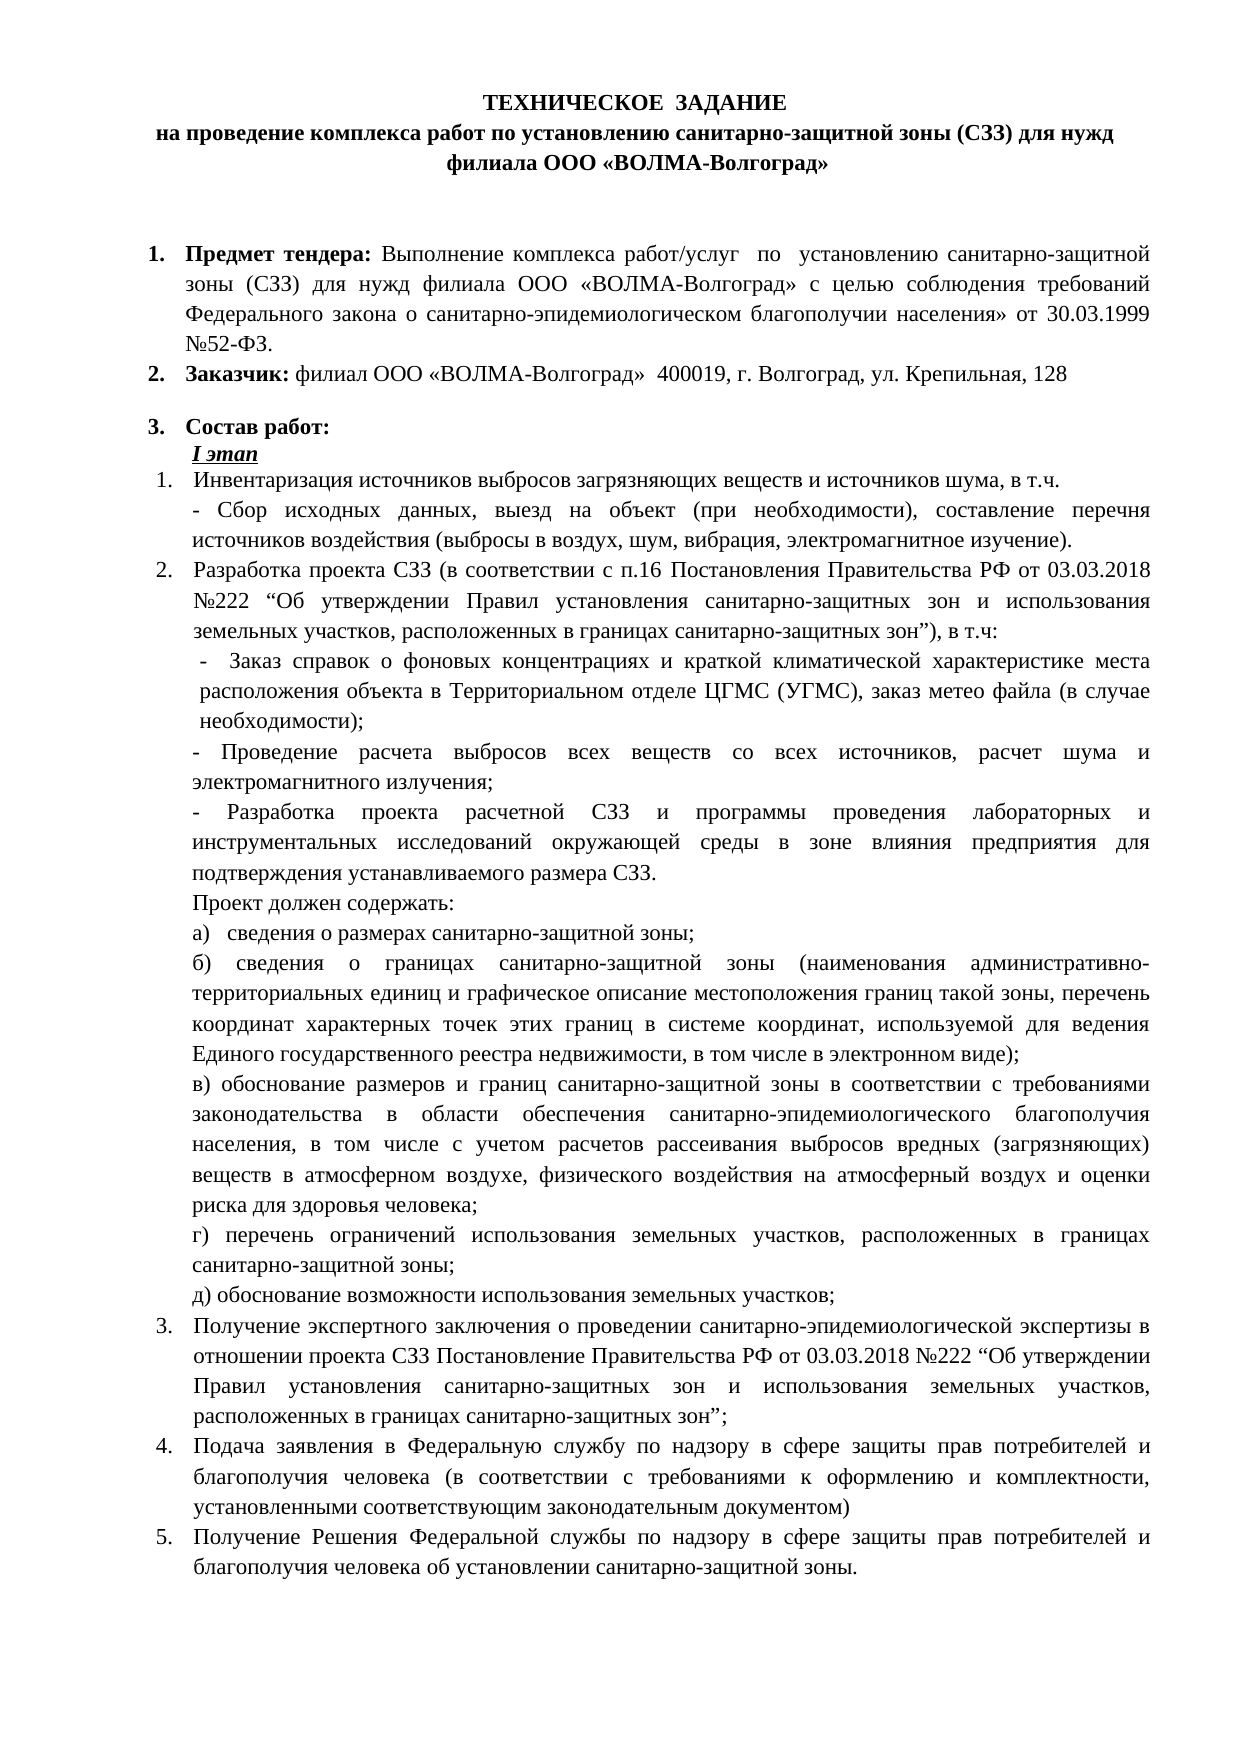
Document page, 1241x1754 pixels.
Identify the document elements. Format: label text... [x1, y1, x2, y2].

text - Сбор исходных данных, выезд на объект (при необходимости), составление перечня источников воздействия (выбросы в воздух, шум, вибрация, электромагнитное изучение). [192, 496, 1152, 553]
text - Разработка проекта расчетной СЗЗ и программы проведения лабораторных и инструментальных исследований окружающей среды в зоне влияния предприятия для подтверждения устанавливаемого размера СЗЗ. [192, 798, 1152, 885]
list Предмет тендера: Выполнение комплекса работ/услуг по установлению санитарно-защитной зоны (СЗЗ) для нужд филиала ООО «ВОЛМА-Волгоград» с целью соблюдения требований Федерального закона о санитарно-эпидемиологическом благополучии населения» от 30.03.1999 №52-ФЗ. [148, 240, 1152, 357]
text I этап [118, 439, 1152, 466]
list Заказчик: филиал ООО «ВОЛМА-Волгоград» 400019, г. Волгоград, ул. Крепильная, 128 [148, 361, 1152, 387]
list Разработка проекта СЗЗ (в соответствии с п.16 Постановления Правительства РФ от 03.03.2018 №222 “Об утверждении Правил установления санитарно-защитных зон и использования земельных участков, расположенных в границах санитарно-защитных зон”), в т.ч: [156, 557, 1152, 643]
text на проведение комплекса работ по установлению санитарно-защитной зоны (СЗЗ) для нужд [118, 119, 1152, 145]
text - Проведение расчета выбросов всех веществ со всех источников, расчет шума и электромагнитного излучения; [192, 738, 1152, 794]
list Получение экспертного заключения о проведении санитарно-эпидемиологической экспертизы в отношении проекта СЗЗ Постановление Правительства РФ от 03.03.2018 №222 “Об утверждении Правил установления санитарно-защитных зон и использования земельных участков, расположенных в границах санитарно-защитных зон”; [156, 1312, 1152, 1429]
text - Заказ справок о фоновых концентрациях и краткой климатической характеристике места расположения объекта в Территориальном отделе ЦГМС (УГМС), заказ метео файла (в случае необходимости); [199, 647, 1152, 734]
text д) обоснование возможности использования земельных участков; [118, 1282, 1152, 1308]
text филиала ООО «ВОЛМА-Волгоград» [118, 149, 1152, 175]
list Получение Решения Федеральной службы по надзору в сфере защиты прав потребителей и благополучия человека об установлении санитарно-защитной зоны. [156, 1523, 1152, 1580]
text в) обоснование размеров и границ санитарно-защитной зоны в соответствии с требованиями законодательства в области обеспечения санитарно-эпидемиологического благополучия населения, в том числе с учетом расчетов рассеивания выбросов вредных (загрязняющих) веществ в атмосферном воздухе, физического воздействия на атмосферный воздух и оценки риска для здоровья человека; [192, 1070, 1152, 1217]
text Проект должен содержать: [118, 889, 1152, 915]
list Инвентаризация источников выбросов загрязняющих веществ и источников шума, в т.ч. [156, 466, 1152, 492]
text а) сведения о размерах санитарно-защитной зоны; [118, 919, 1152, 945]
text б) сведения о границах санитарно-защитной зоны (наименования административно-территориальных единиц и графическое описание местоположения границ такой зоны, перечень координат характерных точек этих границ в системе координат, используемой для ведения Единого государственного реестра недвижимости, в том числе в электронном виде); [192, 949, 1152, 1066]
text г) перечень ограничений использования земельных участков, расположенных в границах санитарно-защитной зоны; [192, 1221, 1152, 1278]
text ТЕХНИЧЕСКОЕ ЗАДАНИЕ [118, 89, 1152, 115]
list Состав работ: [148, 413, 1152, 439]
